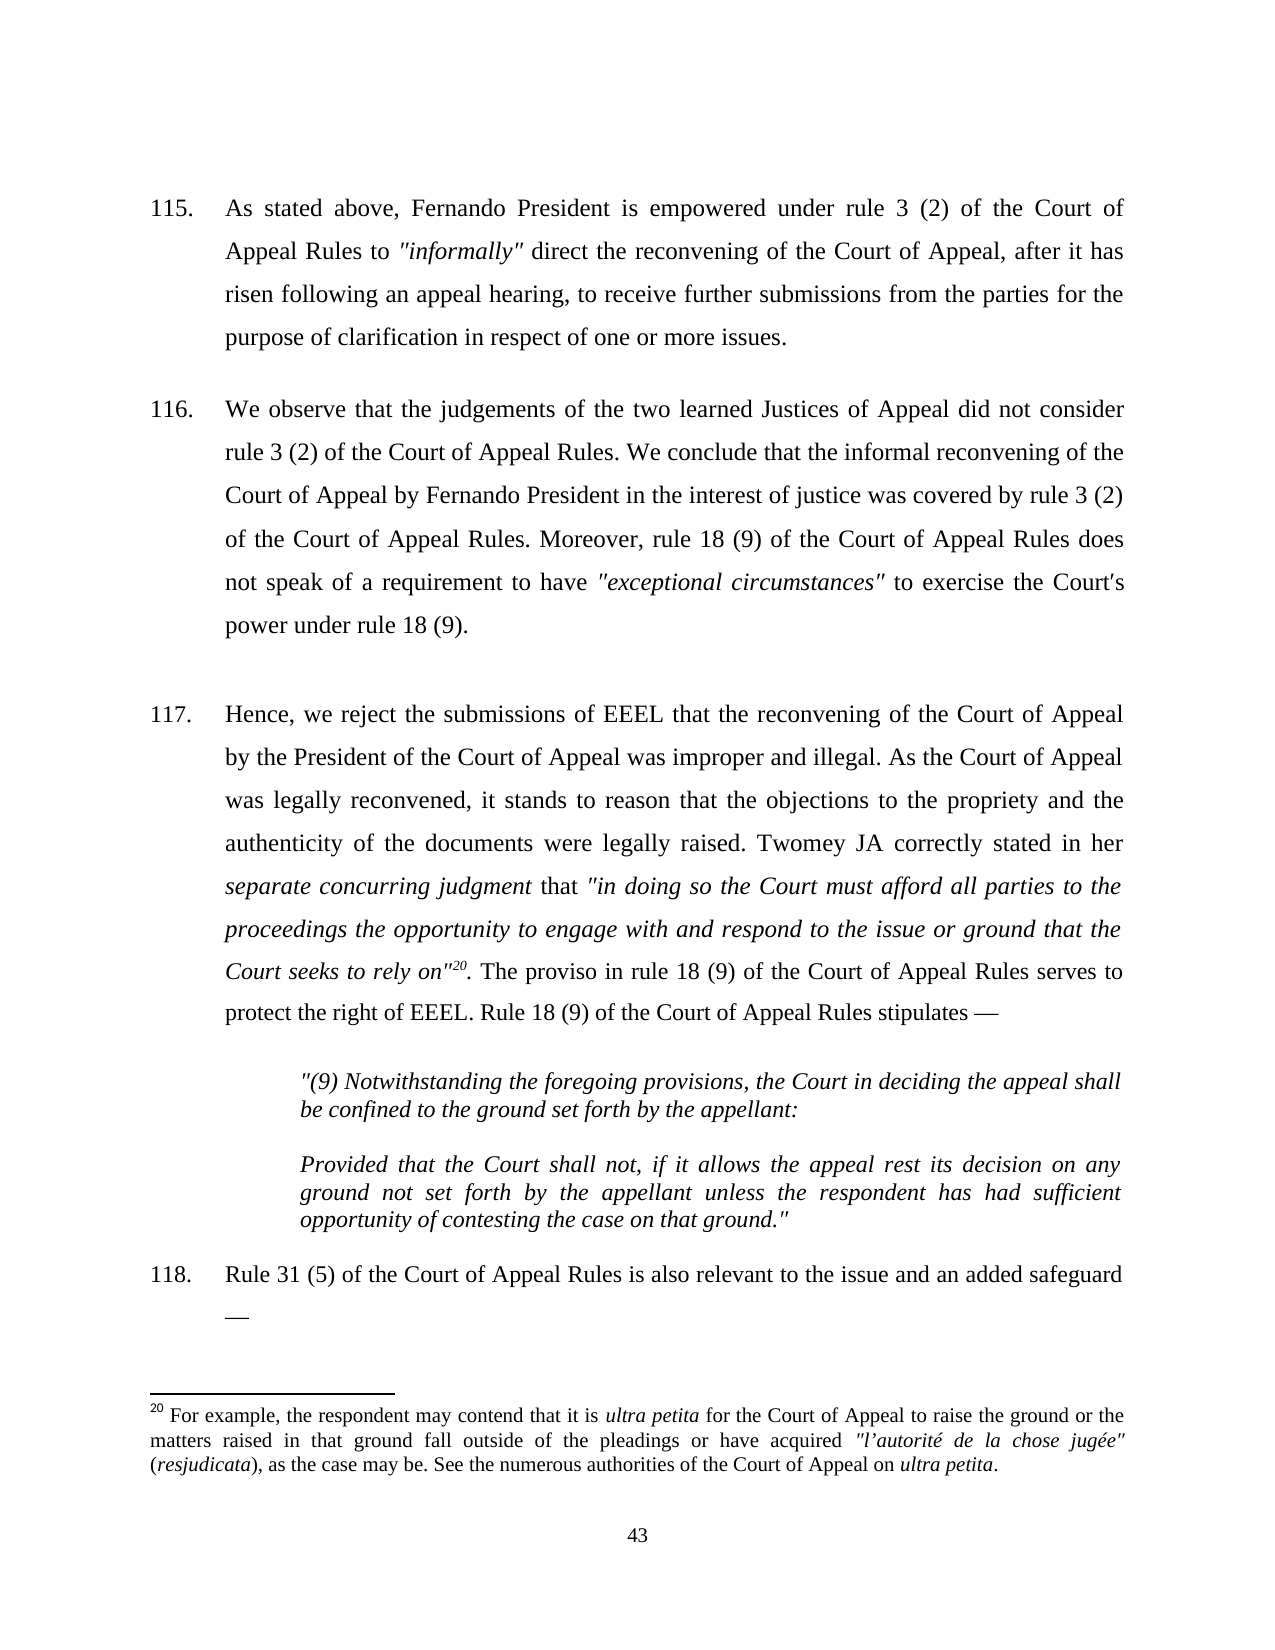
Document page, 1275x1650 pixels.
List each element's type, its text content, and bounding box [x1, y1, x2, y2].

list Rule 31 (5) of the Court of Appeal Rules is also relevant to the issue and an added safeguard ― [150, 1261, 1125, 1329]
list Hence, we reject the submissions of EEEL that the reconvening of the Court of Appeal by the President of the Court of Appeal was improper and illegal. As the Court of Appeal was legally reconvened, it stands to reason that the objections to the propriety and the authenticity of the documents were legally raised. Twomey JA correctly stated in her separate concurring judgment that ″in doing so the Court must afford all parties to the proceedings the opportunity to engage with and respond to the issue or ground that the Court seeks to rely on″. The proviso in rule 18 (9) of the Court of Appeal Rules serves to protect the right of EEEL. Rule 18 (9) of the Court of Appeal Rules stipulates ― [150, 699, 1125, 1026]
list We observe that the judgements of the two learned Justices of Appeal did not consider rule 3 (2) of the Court of Appeal Rules. We conclude that the informal reconvening of the Court of Appeal by Fernando President in the interest of justice was covered by rule 3 (2) of the Court of Appeal Rules. Moreover, rule 18 (9) of the Court of Appeal Rules does not speak of a requirement to have ″exceptional circumstances″ to exercise the Court′s power under rule 18 (9). [150, 394, 1125, 639]
list Provided that the Court shall not, if it allows the appeal rest its decision on any ground not set forth by the appellant unless the respondent has had sufficient opportunity of contesting the case on that ground.″ [300, 1150, 1125, 1233]
list ″(9) Notwithstanding the foregoing provisions, the Court in deciding the appeal shall be confined to the ground set forth by the appellant: [300, 1067, 1125, 1122]
list As stated above, Fernando President is empowered under rule 3 (2) of the Court of Appeal Rules to ″informally″ direct the reconvening of the Court of Appeal, after it has risen following an appeal hearing, to receive further submissions from the parties for the purpose of clarification in respect of one or more issues. [150, 193, 1125, 351]
